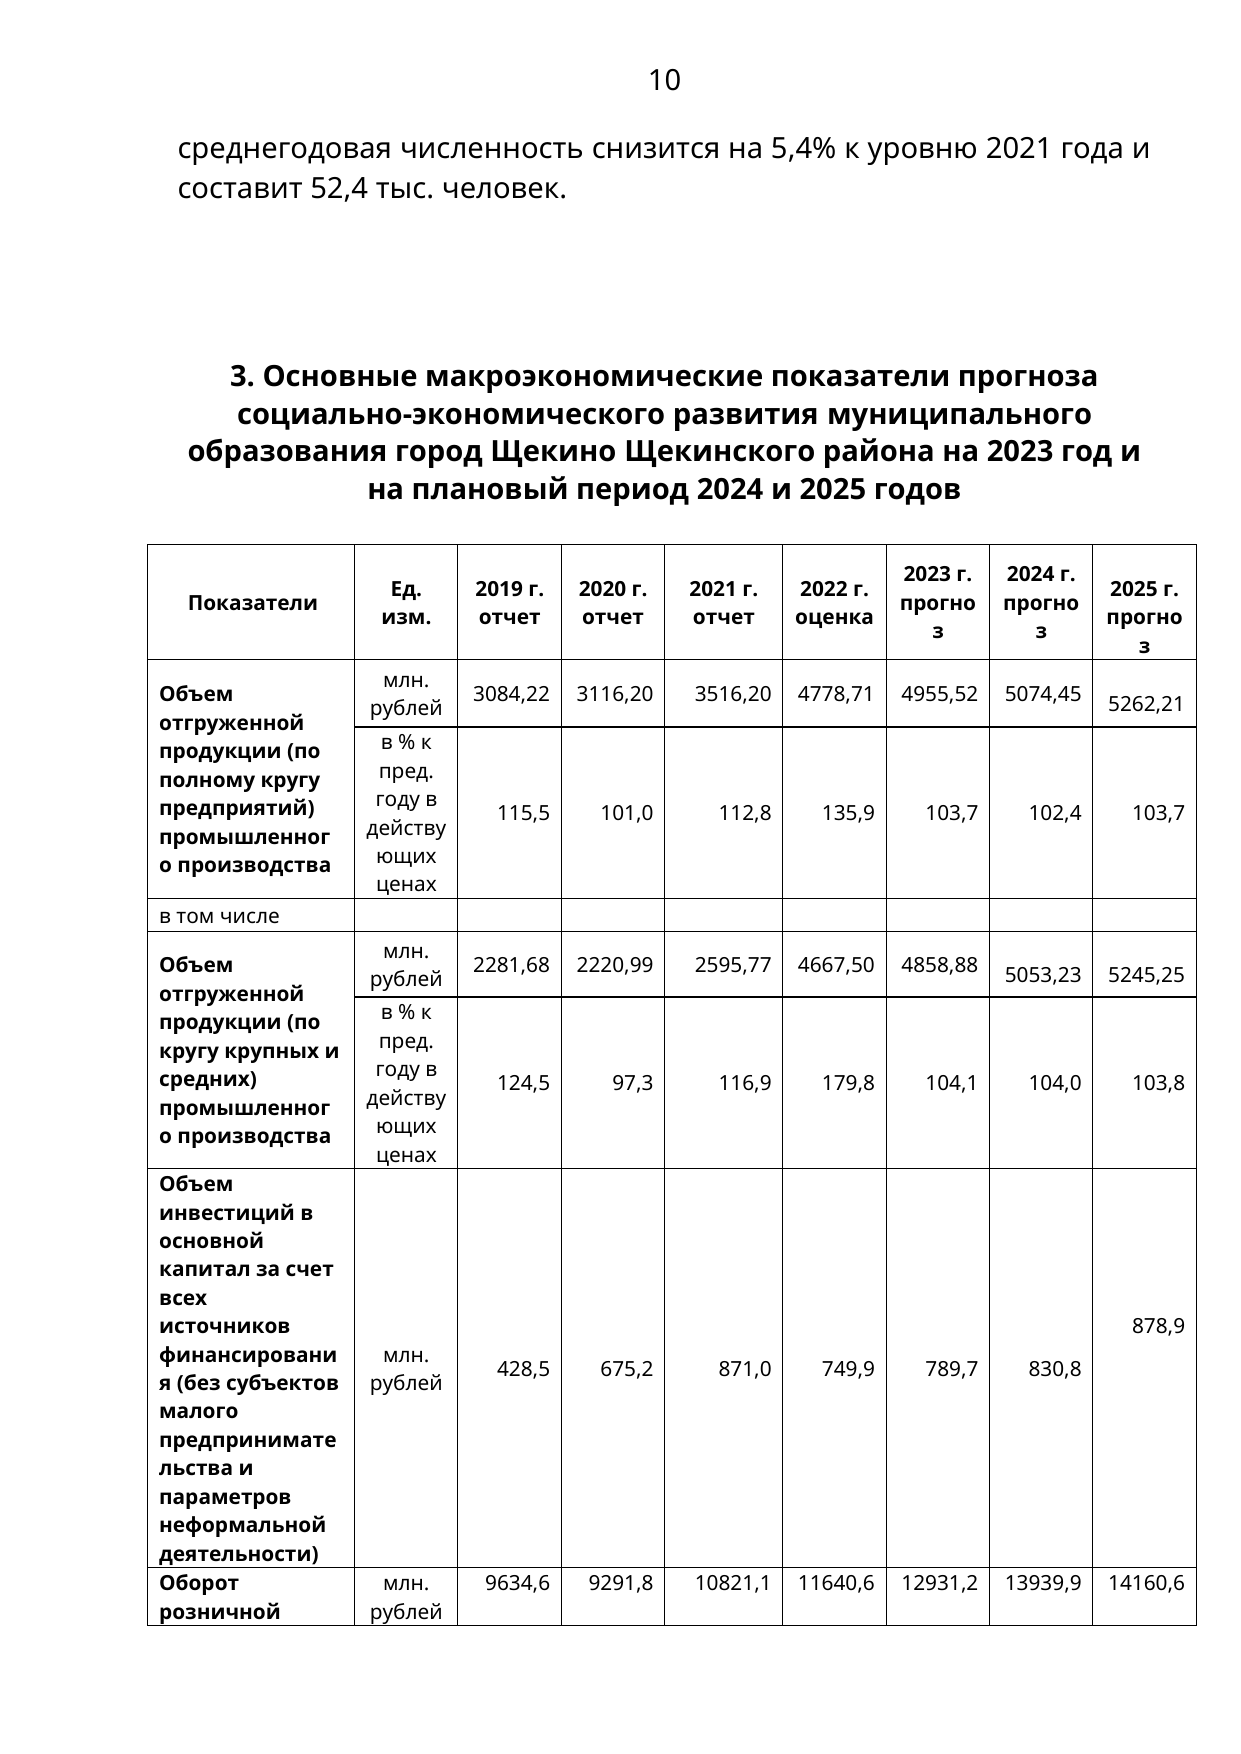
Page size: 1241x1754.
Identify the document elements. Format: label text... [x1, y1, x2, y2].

table_cell [887, 899, 989, 931]
table_cell 675,2 [562, 1169, 664, 1567]
table_cell млн. рублей [355, 660, 457, 726]
table_cell 103,7 [1093, 728, 1196, 898]
table_cell 2281,68 [458, 932, 561, 996]
table_cell млн. рублей [355, 1169, 457, 1567]
table_cell 12931,2 [887, 1568, 989, 1625]
table_cell 116,9 [665, 998, 782, 1168]
table_cell 9634,6 [458, 1568, 561, 1625]
table_cell Объем инвестиций в основной капитал за счет всех источников финансирования (без субъектов малого предпринимательства и параметров неформальной деятельности) [148, 1169, 354, 1567]
table_cell 2595,77 [665, 932, 782, 996]
table_cell 97,3 [562, 998, 664, 1168]
table_header 2024 г. прогноз [990, 545, 1092, 659]
table_cell Объем отгруженной продукции (по полному кругу предприятий) промышленного производства [148, 660, 354, 898]
table_cell 3516,20 [665, 660, 782, 726]
table_cell [562, 899, 664, 931]
table_cell 124,5 [458, 998, 561, 1168]
table_cell Объем отгруженной продукции (по кругу крупных и средних) промышленного производства [148, 932, 354, 1168]
table_cell 5074,45 [990, 660, 1092, 726]
table_header 2022 г. оценка [783, 545, 886, 659]
table_cell 4858,88 [887, 932, 989, 996]
table_cell 871,0 [665, 1169, 782, 1567]
table_cell 101,0 [562, 728, 664, 898]
table_cell 3116,20 [562, 660, 664, 726]
table_cell 3084,22 [458, 660, 561, 726]
table_cell [665, 899, 782, 931]
table_cell 789,7 [887, 1169, 989, 1567]
table_cell [355, 899, 457, 931]
table_header 2025 г. прогноз [1093, 545, 1196, 659]
table_cell 5262,21 [1093, 660, 1196, 726]
table_cell [783, 899, 886, 931]
table_header 2020 г. отчет [562, 545, 664, 659]
table_cell 10821,1 [665, 1568, 782, 1625]
table_cell Оборот розничной торговли [148, 1568, 354, 1625]
table_header Показатели [148, 545, 354, 659]
table_header 2021 г. отчет [665, 545, 782, 659]
table_cell 878,9 [1093, 1169, 1196, 1567]
table_cell 104,1 [887, 998, 989, 1168]
table_cell 103,7 [887, 728, 989, 898]
table_cell 4955,52 [887, 660, 989, 726]
table_cell 4778,71 [783, 660, 886, 726]
table_cell 102,4 [990, 728, 1092, 898]
table_cell 9291,8 [562, 1568, 664, 1625]
table_cell 103,8 [1093, 998, 1196, 1168]
table_cell 135,9 [783, 728, 886, 898]
table_cell 11640,6 [783, 1568, 886, 1625]
table_cell [990, 899, 1092, 931]
table_cell в том числе [148, 899, 354, 931]
table_cell 104,0 [990, 998, 1092, 1168]
table_cell 4667,50 [783, 932, 886, 996]
table_cell 5245,25 [1093, 932, 1196, 996]
table_cell млн. рублей [355, 932, 457, 996]
table_cell 179,8 [783, 998, 886, 1168]
table_cell млн. рублей [355, 1568, 457, 1625]
table_cell [458, 899, 561, 931]
table_cell 830,8 [990, 1169, 1092, 1567]
table_cell 14160,6 [1093, 1568, 1196, 1625]
table_cell [1093, 899, 1196, 931]
table_cell 749,9 [783, 1169, 886, 1567]
table_header 2023 г. прогноз [887, 545, 989, 659]
table_cell в % к пред. году в действующих ценах [355, 998, 457, 1168]
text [177, 127, 1152, 207]
table_cell 115,5 [458, 728, 561, 898]
table_cell в % к пред. году в действующих ценах [355, 728, 457, 898]
table_cell 112,8 [665, 728, 782, 898]
table_cell 2220,99 [562, 932, 664, 996]
table_header Ед. изм. [355, 545, 457, 659]
table_cell 5053,23 [990, 932, 1092, 996]
table_cell 428,5 [458, 1169, 561, 1567]
table_cell 13939,9 [990, 1568, 1092, 1625]
text 3. Основные макроэкономические показатели прогноза социально-экономического развития муниципального образования город Щекино Щекинского района на 2023 год и на плановый период 2024 и 2025 годов [177, 357, 1152, 507]
table_header 2019 г. отчет [458, 545, 561, 659]
